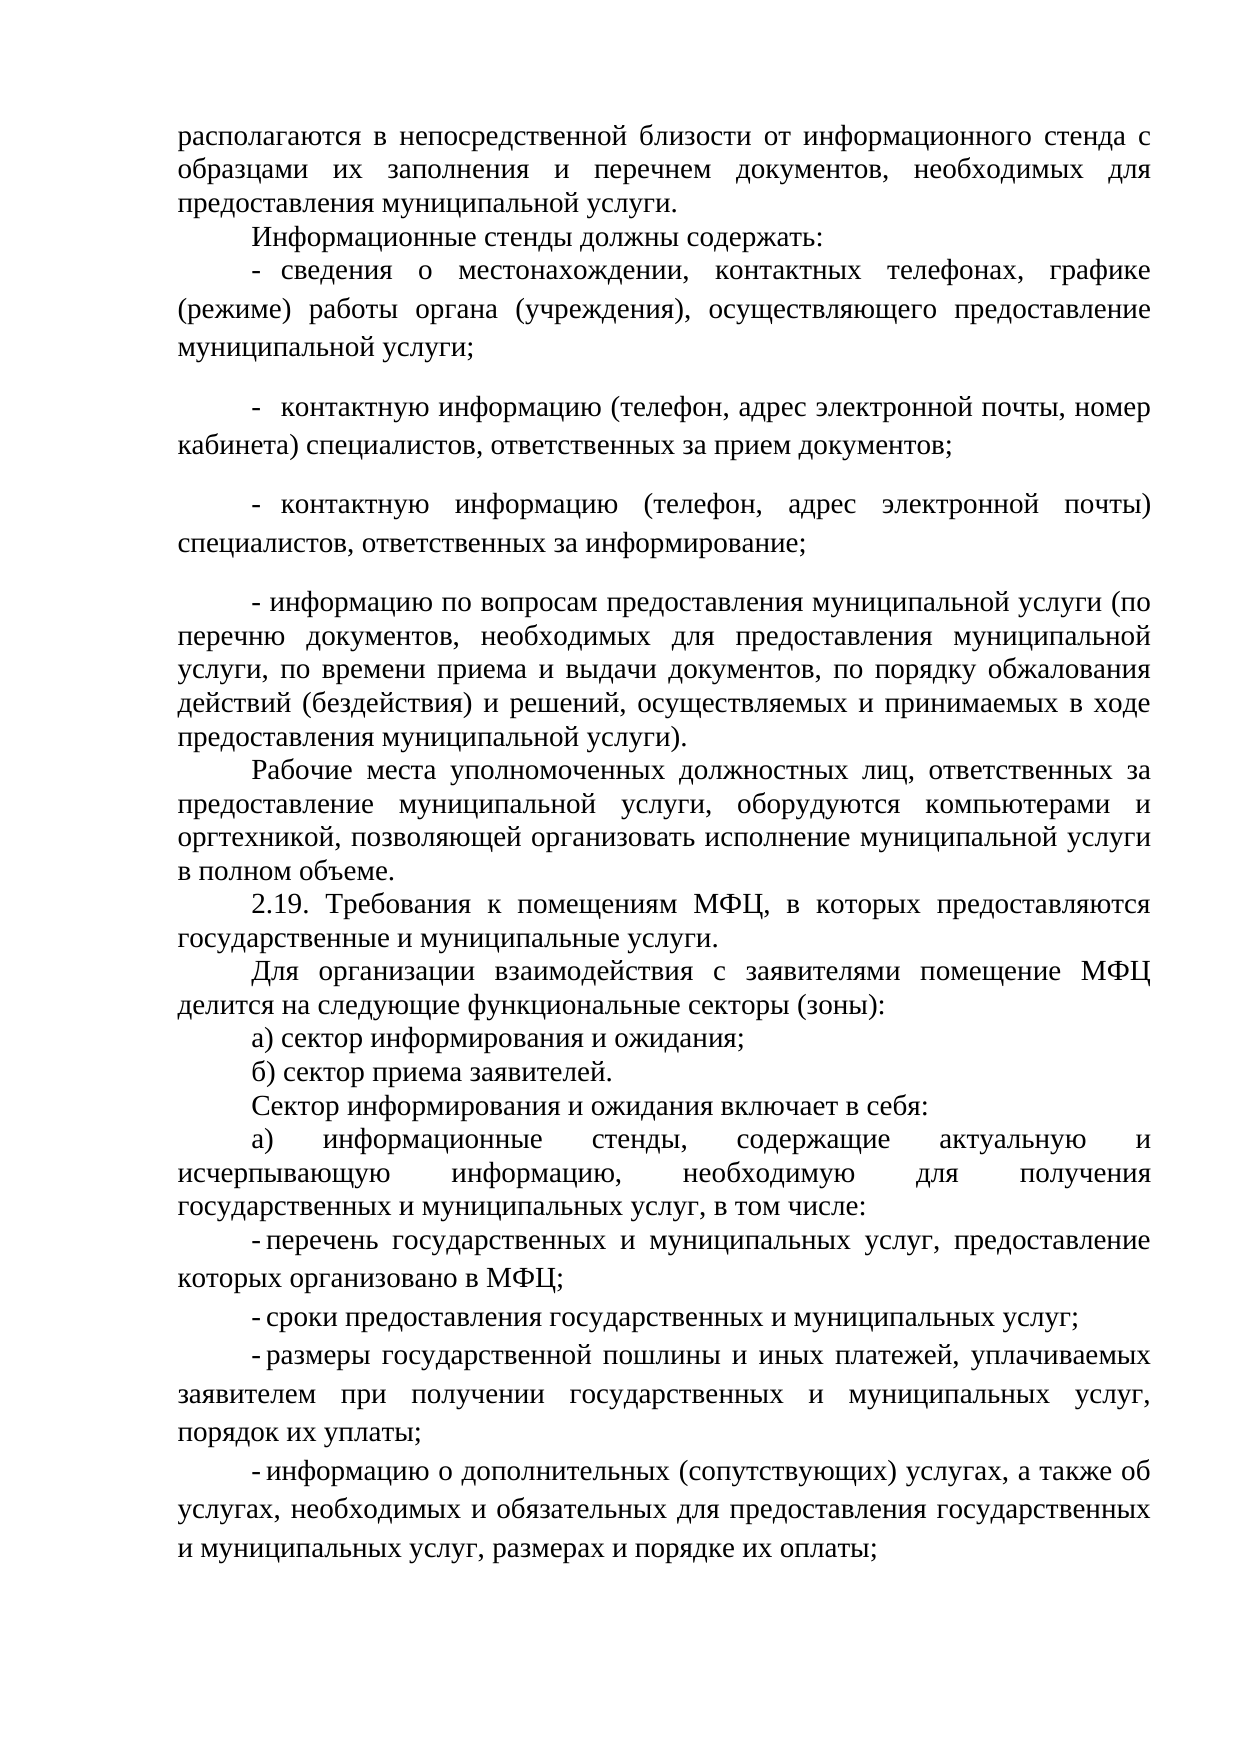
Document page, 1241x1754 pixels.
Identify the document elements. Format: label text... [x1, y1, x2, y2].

list информацию о дополнительных (сопутствующих) услугах, а также об услугах, необходимых и обязательных для предоставления государственных и муниципальных услуг, размерах и порядке их оплаты; [177, 1453, 1152, 1564]
text Сектор информирования и ожидания включает в себя: [177, 1088, 1152, 1121]
text а) сектор информирования и ожидания; [177, 1021, 1152, 1054]
text Информационные стенды должны содержать: [177, 219, 1152, 252]
text Рабочие места уполномоченных должностных лиц, ответственных за предоставление муниципальной услуги, оборудуются компьютерами и оргтехникой, позволяющей организовать исполнение муниципальной услуги в полном объеме. [177, 752, 1152, 886]
list размеры государственной пошлины и иных платежей, уплачиваемых заявителем при получении государственных и муниципальных услуг, порядок их уплаты; [177, 1337, 1152, 1448]
text б) сектор приема заявителей. [177, 1054, 1152, 1088]
text 2.19. Требования к помещениям МФЦ, в которых предоставляются государственные и муниципальные услуги. [177, 886, 1152, 953]
text а) информационные стенды, содержащие актуальную и исчерпывающую информацию, необходимую для получения государственных и муниципальных услуг, в том числе: [177, 1121, 1152, 1222]
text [177, 118, 1152, 219]
list сведения о местонахождении, контактных телефонах, графике (режиме) работы органа (учреждения), осуществляющего предоставление муниципальной услуги; [177, 252, 1152, 363]
text Для организации взаимодействия с заявителями помещение МФЦ делится на следующие функциональные секторы (зоны): [177, 953, 1152, 1021]
text - информацию по вопросам предоставления муниципальной услуги (по перечню документов, необходимых для предоставления муниципальной услуги, по времени приема и выдачи документов, по порядку обжалования действий (бездействия) и решений, осуществляемых и принимаемых в ходе предоставления муниципальной услуги). [177, 584, 1152, 752]
list перечень государственных и муниципальных услуг, предоставление которых организовано в МФЦ; [177, 1222, 1152, 1294]
list контактную информацию (телефон, адрес электронной почты) специалистов, ответственных за информирование; [177, 487, 1152, 559]
list контактную информацию (телефон, адрес электронной почты, номер кабинета) специалистов, ответственных за прием документов; [177, 389, 1152, 461]
list сроки предоставления государственных и муниципальных услуг; [177, 1299, 1152, 1332]
